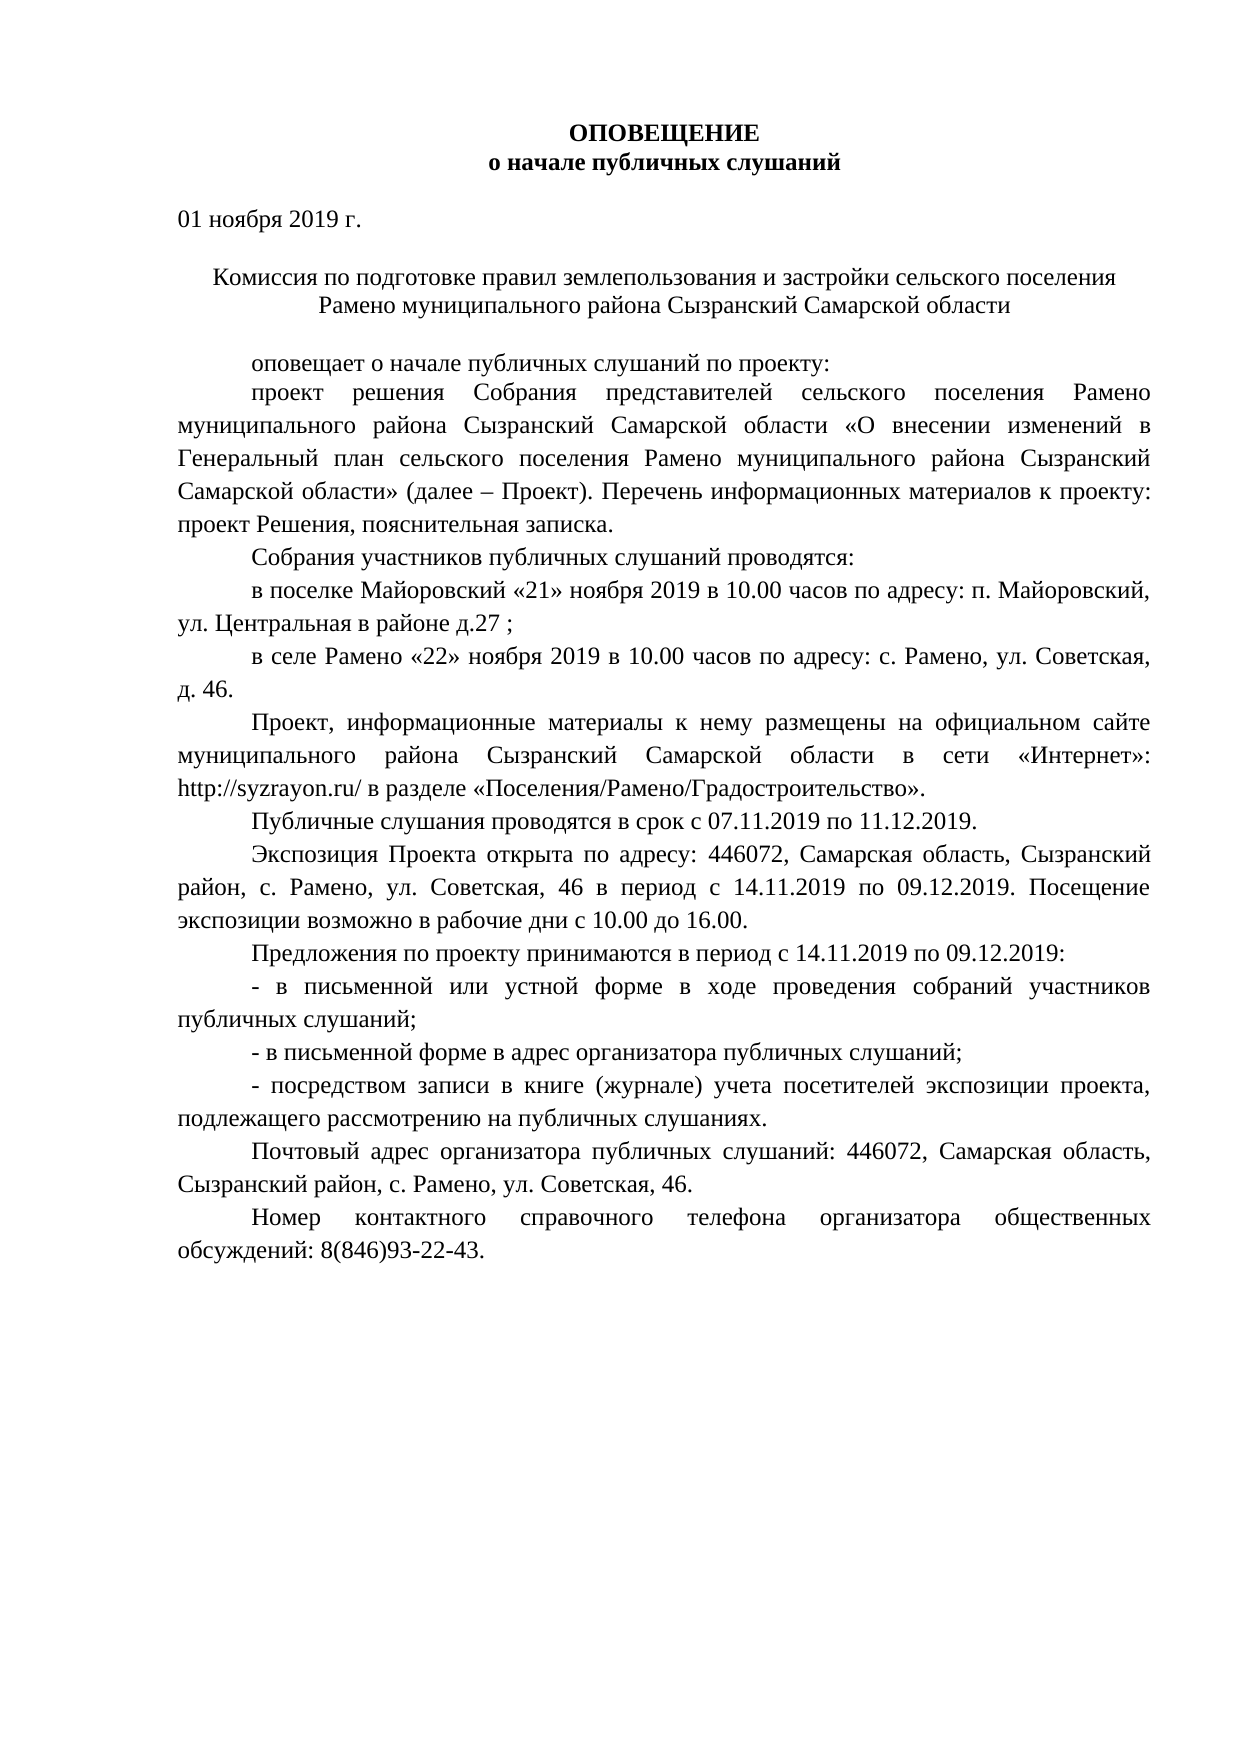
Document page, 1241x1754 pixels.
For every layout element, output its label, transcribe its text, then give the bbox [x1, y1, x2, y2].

text 01 ноября 2019 г. [177, 204, 1152, 233]
text в селе Рамено «22» ноября 2019 в 10.00 часов по адресу: с. Рамено, ул. Советская, д. 46. [177, 641, 1152, 703]
text проект решения Собрания представителей сельского поселения Рамено муниципального района Сызранский Самарской области «О внесении изменений в Генеральный план сельского поселения Рамено муниципального района Сызранский Самарской области» (далее – Проект). Перечень информационных материалов к проекту: проект Решения, пояснительная записка. [177, 377, 1152, 538]
text Проект, информационные материалы к нему размещены на официальном сайте муниципального района Сызранский Самарской области в сети «Интернет»: http://syzrayon.ru/ в разделе «Поселения/Рамено/Градостроительство». [177, 707, 1152, 802]
text оповещает о начале публичных слушаний по проекту: [177, 348, 1152, 377]
text ОПОВЕЩЕНИЕ [177, 118, 1152, 147]
text Предложения по проекту принимаются в период с 14.11.2019 по 09.12.2019: [177, 938, 1152, 967]
text Номер контактного справочного телефона организатора общественных обсуждений: 8(846)93-22-43. [177, 1202, 1152, 1264]
text Почтовый адрес организатора публичных слушаний: 446072, Самарская область, Сызранский район, с. Рамено, ул. Советская, 46. [177, 1136, 1152, 1198]
text - в письменной или устной форме в ходе проведения собраний участников публичных слушаний; [177, 971, 1152, 1033]
text - посредством записи в книге (журнале) учета посетителей экспозиции проекта, подлежащего рассмотрению на публичных слушаниях. [177, 1070, 1152, 1132]
text в поселке Майоровский «21» ноября 2019 в 10.00 часов по адресу: п. Майоровский, ул. Центральная в районе д.27 ; [177, 575, 1152, 637]
text - в письменной форме в адрес организатора публичных слушаний; [177, 1037, 1152, 1066]
text Собрания участников публичных слушаний проводятся: [177, 542, 1152, 571]
text Экспозиция Проекта открыта по адресу: 446072, Самарская область, Сызранский район, с. Рамено, ул. Советская, 46 в период с 14.11.2019 по 09.12.2019. Посещение экспозиции возможно в рабочие дни с 10.00 до 16.00. [177, 839, 1152, 934]
text Публичные слушания проводятся в срок с 07.11.2019 по 11.12.2019. [177, 806, 1152, 835]
text о начале публичных слушаний [177, 147, 1152, 176]
text Комиссия по подготовке правил землепользования и застройки сельского поселения Рамено муниципального района Сызранский Самарской области [177, 262, 1152, 319]
